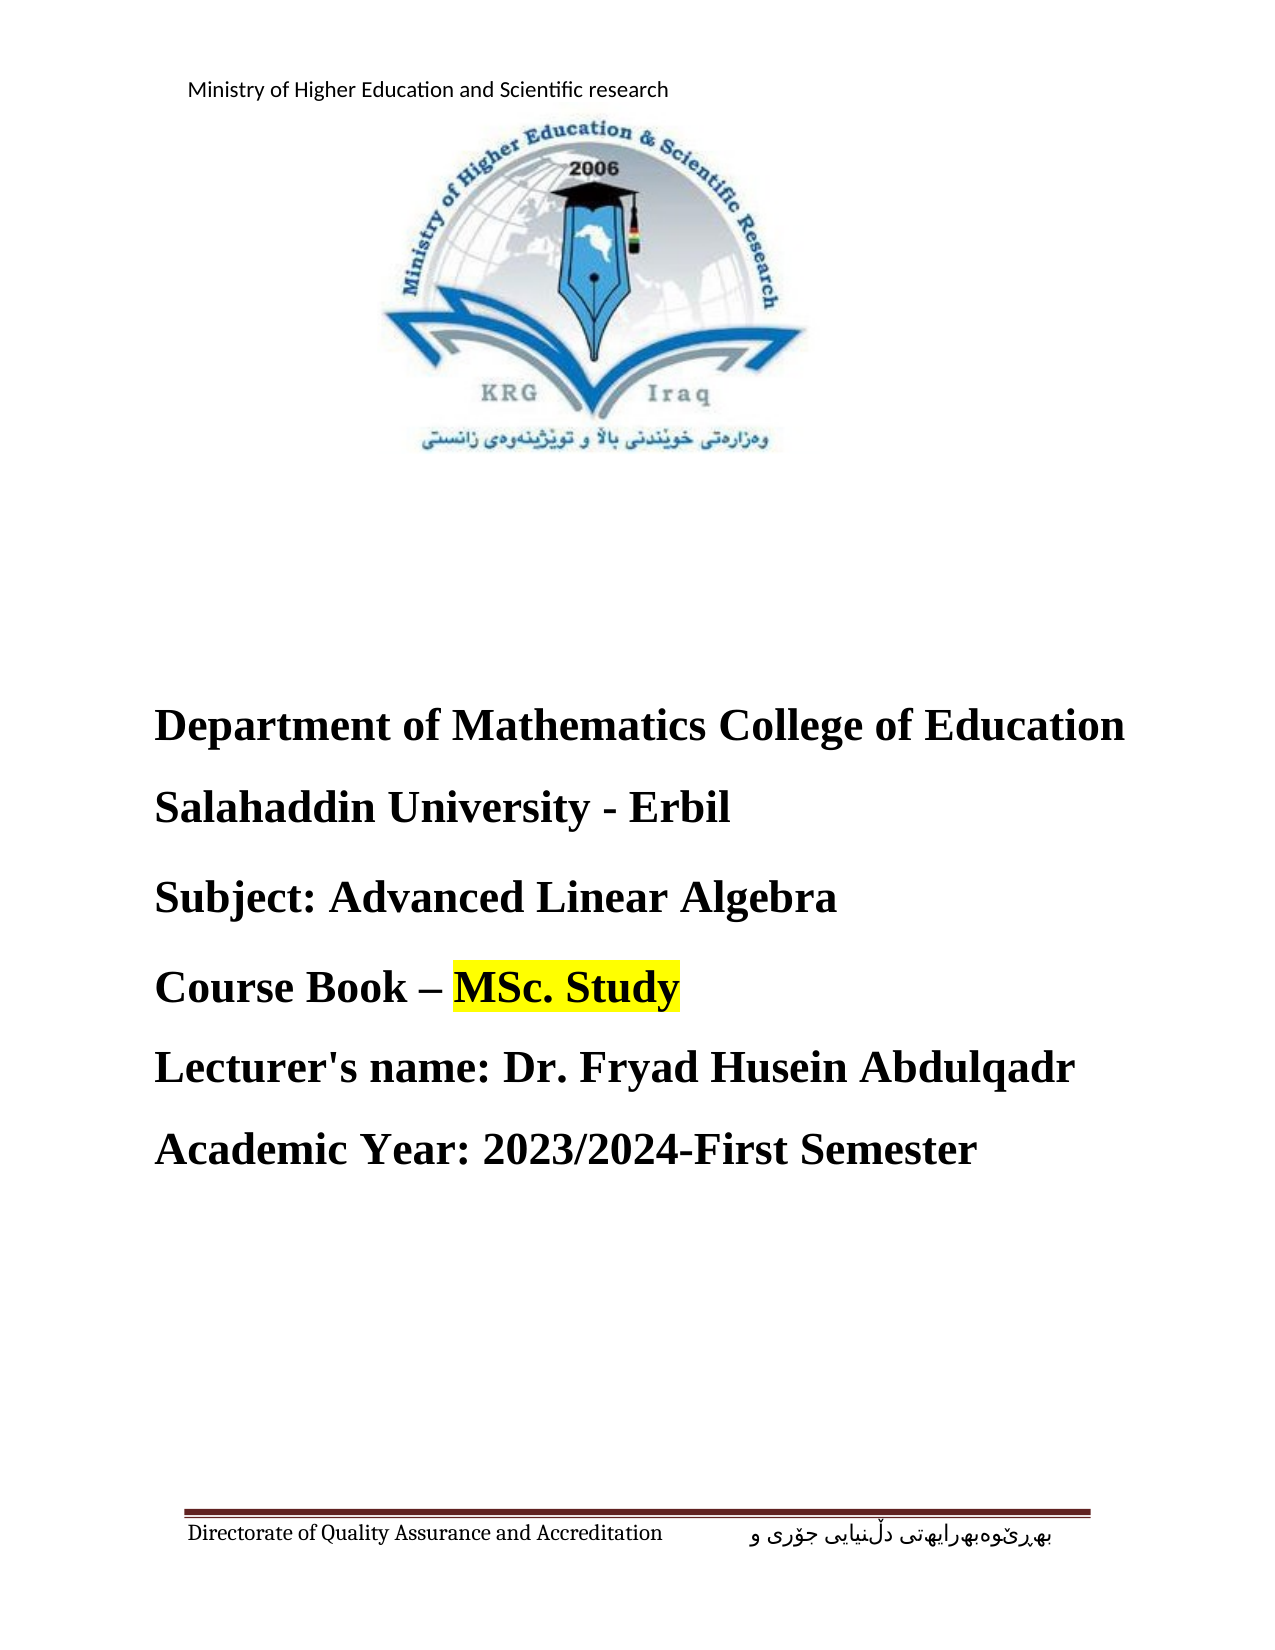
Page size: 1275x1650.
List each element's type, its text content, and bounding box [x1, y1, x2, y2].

text Subject: Advanced Linear Algebra [154, 869, 1149, 922]
text Lecturer's name: Dr. Fryad Husein Abdulqadr [154, 1041, 1135, 1093]
text Academic Year: 2023/2024-First Semester [154, 1121, 1135, 1174]
picture [377, 102, 821, 454]
text Department of Mathematics College of Education Salahaddin University - Erbil [154, 697, 1149, 832]
text Course Book – MSc. Study [154, 959, 1149, 1012]
